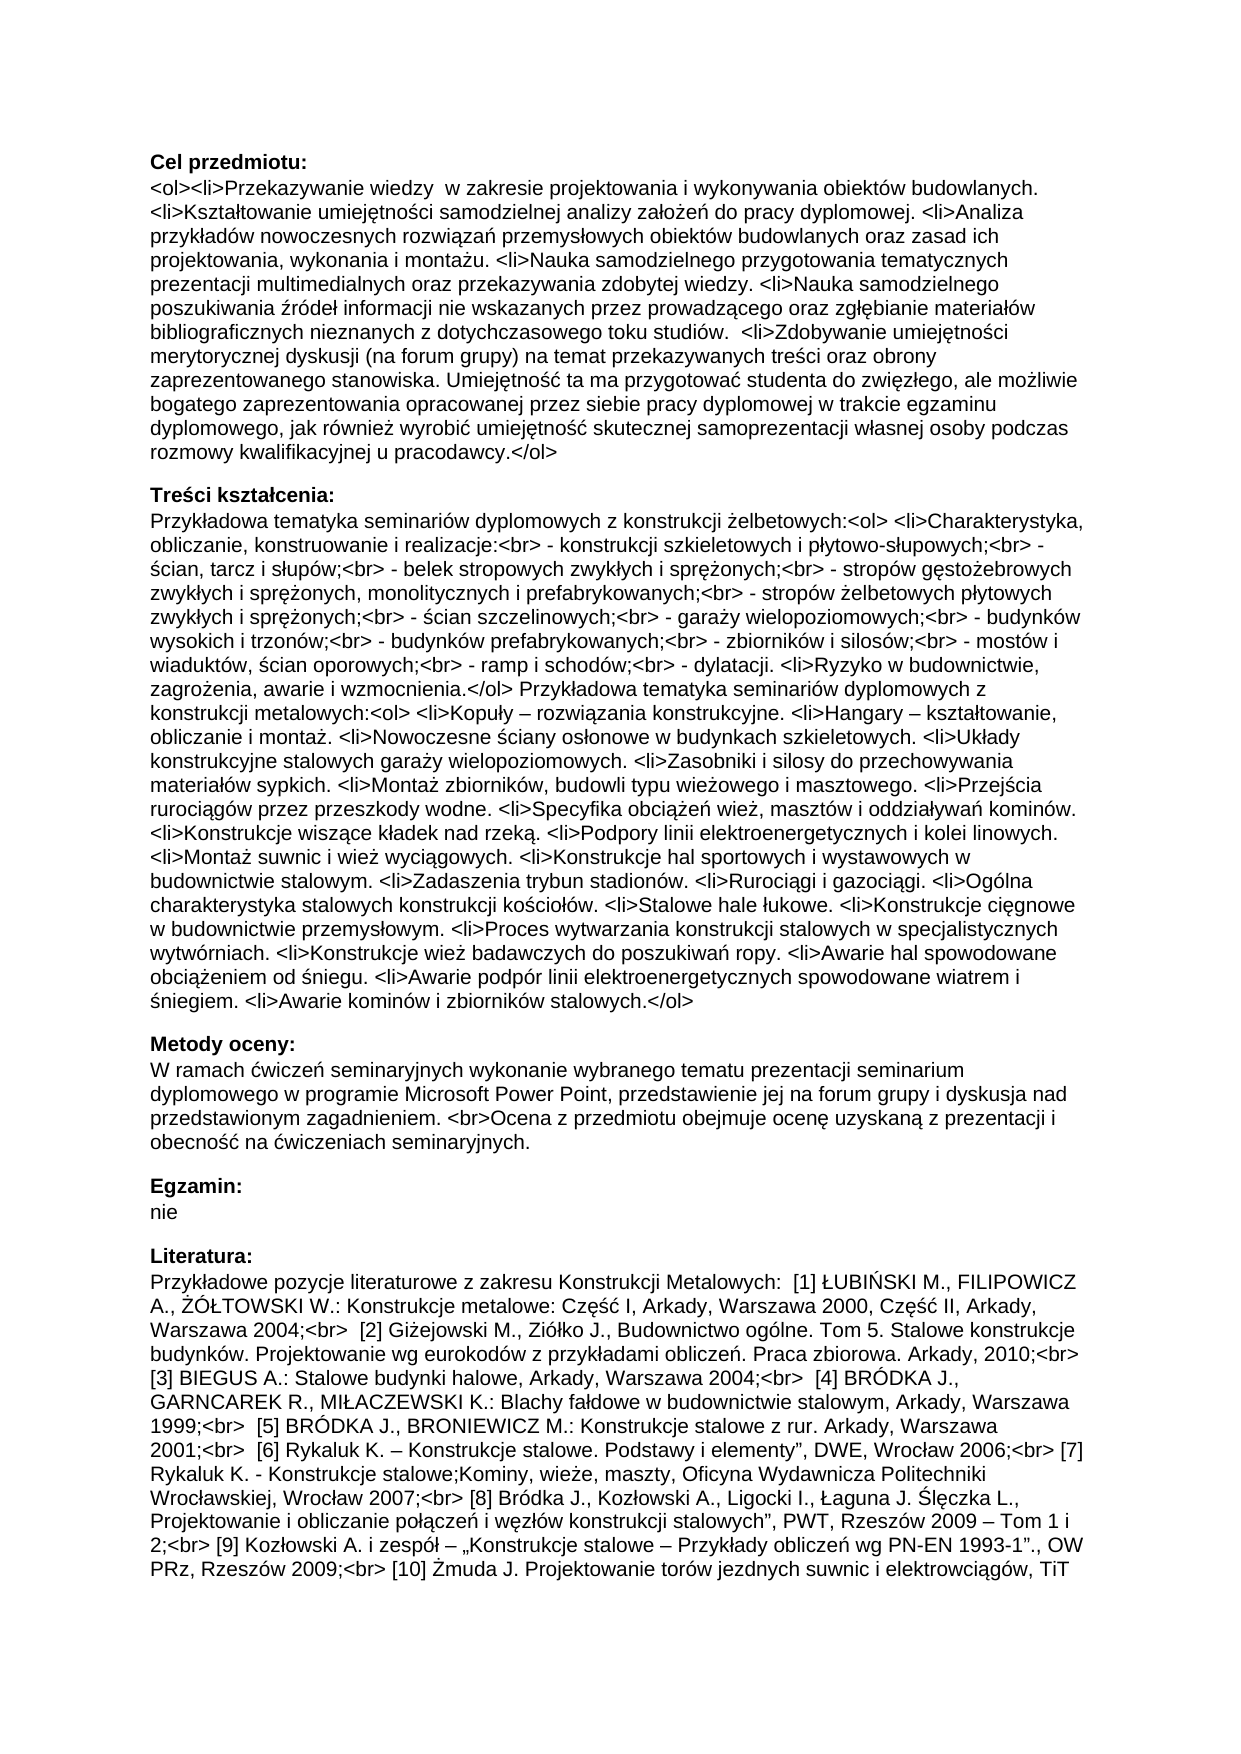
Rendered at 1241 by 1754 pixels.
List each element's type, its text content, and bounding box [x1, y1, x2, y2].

text Egzamin: [150, 1174, 1090, 1198]
text <ol><li>Przekazywanie wiedzy w zakresie projektowania i wykonywania obiektów budowlanych. <li>Kształtowanie umiejętności samodzielnej analizy założeń do pracy dyplomowej. <li>Analiza przykładów nowoczesnych rozwiązań przemysłowych obiektów budowlanych oraz zasad ich projektowania, wykonania i montażu. <li>Nauka samodzielnego przygotowania tematycznych prezentacji multimedialnych oraz przekazywania zdobytej wiedzy. <li>Nauka samodzielnego poszukiwania źródeł informacji nie wskazanych przez prowadzącego oraz zgłębianie materiałów bibliograficznych nieznanych z dotychczasowego toku studiów. <li>Zdobywanie umiejętności merytorycznej dyskusji (na forum grupy) na temat przekazywanych treści oraz obrony zaprezentowanego stanowiska. Umiejętność ta ma przygotować studenta do zwięzłego, ale możliwie bogatego zaprezentowania opracowanej przez siebie pracy dyplomowej w trakcie egzaminu dyplomowego, jak również wyrobić umiejętność skutecznej samoprezentacji własnej osoby podczas rozmowy kwalifikacyjnej u pracodawcy.</ol> [150, 176, 1090, 463]
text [150, 1270, 1090, 1581]
text nie [150, 1200, 1090, 1224]
text W ramach ćwiczeń seminaryjnych wykonanie wybranego tematu prezentacji seminarium dyplomowego w programie Microsoft Power Point, przedstawienie jej na forum grupy i dyskusja nad przedstawionym zagadnieniem. <br>Ocena z przedmiotu obejmuje ocenę uzyskaną z prezentacji i obecność na ćwiczeniach seminaryjnych. [150, 1058, 1090, 1154]
text Treści kształcenia: [150, 483, 1090, 507]
text Cel przedmiotu: [150, 150, 1090, 174]
text Przykładowa tematyka seminariów dyplomowych z konstrukcji żelbetowych:<ol> <li>Charakterystyka, obliczanie, konstruowanie i realizacje:<br> - konstrukcji szkieletowych i płytowo-słupowych;<br> - ścian, tarcz i słupów;<br> - belek stropowych zwykłych i sprężonych;<br> - stropów gęstożebrowych zwykłych i sprężonych, monolitycznych i prefabrykowanych;<br> - stropów żelbetowych płytowych zwykłych i sprężonych;<br> - ścian szczelinowych;<br> - garaży wielopoziomowych;<br> - budynków wysokich i trzonów;<br> - budynków prefabrykowanych;<br> - zbiorników i silosów;<br> - mostów i wiaduktów, ścian oporowych;<br> - ramp i schodów;<br> - dylatacji. <li>Ryzyko w budownictwie, zagrożenia, awarie i wzmocnienia.</ol> Przykładowa tematyka seminariów dyplomowych z konstrukcji metalowych:<ol> <li>Kopuły – rozwiązania konstrukcyjne. <li>Hangary – kształtowanie, obliczanie i montaż. <li>Nowoczesne ściany osłonowe w budynkach szkieletowych. <li>Układy konstrukcyjne stalowych garaży wielopoziomowych. <li>Zasobniki i silosy do przechowywania materiałów sypkich. <li>Montaż zbiorników, budowli typu wieżowego i masztowego. <li>Przejścia rurociągów przez przeszkody wodne. <li>Specyfika obciążeń wież, masztów i oddziaływań kominów. <li>Konstrukcje wiszące kładek nad rzeką. <li>Podpory linii elektroenergetycznych i kolei linowych. <li>Montaż suwnic i wież wyciągowych. <li>Konstrukcje hal sportowych i wystawowych w budownictwie stalowym. <li>Zadaszenia trybun stadionów. <li>Rurociągi i gazociągi. <li>Ogólna charakterystyka stalowych konstrukcji kościołów. <li>Stalowe hale łukowe. <li>Konstrukcje cięgnowe w budownictwie przemysłowym. <li>Proces wytwarzania konstrukcji stalowych w specjalistycznych wytwórniach. <li>Konstrukcje wież badawczych do poszukiwań ropy. <li>Awarie hal spowodowane obciążeniem od śniegu. <li>Awarie podpór linii elektroenergetycznych spowodowane wiatrem i śniegiem. <li>Awarie kominów i zbiorników stalowych.</ol> [150, 509, 1090, 1012]
text Literatura: [150, 1244, 1090, 1268]
text Metody oceny: [150, 1032, 1090, 1056]
